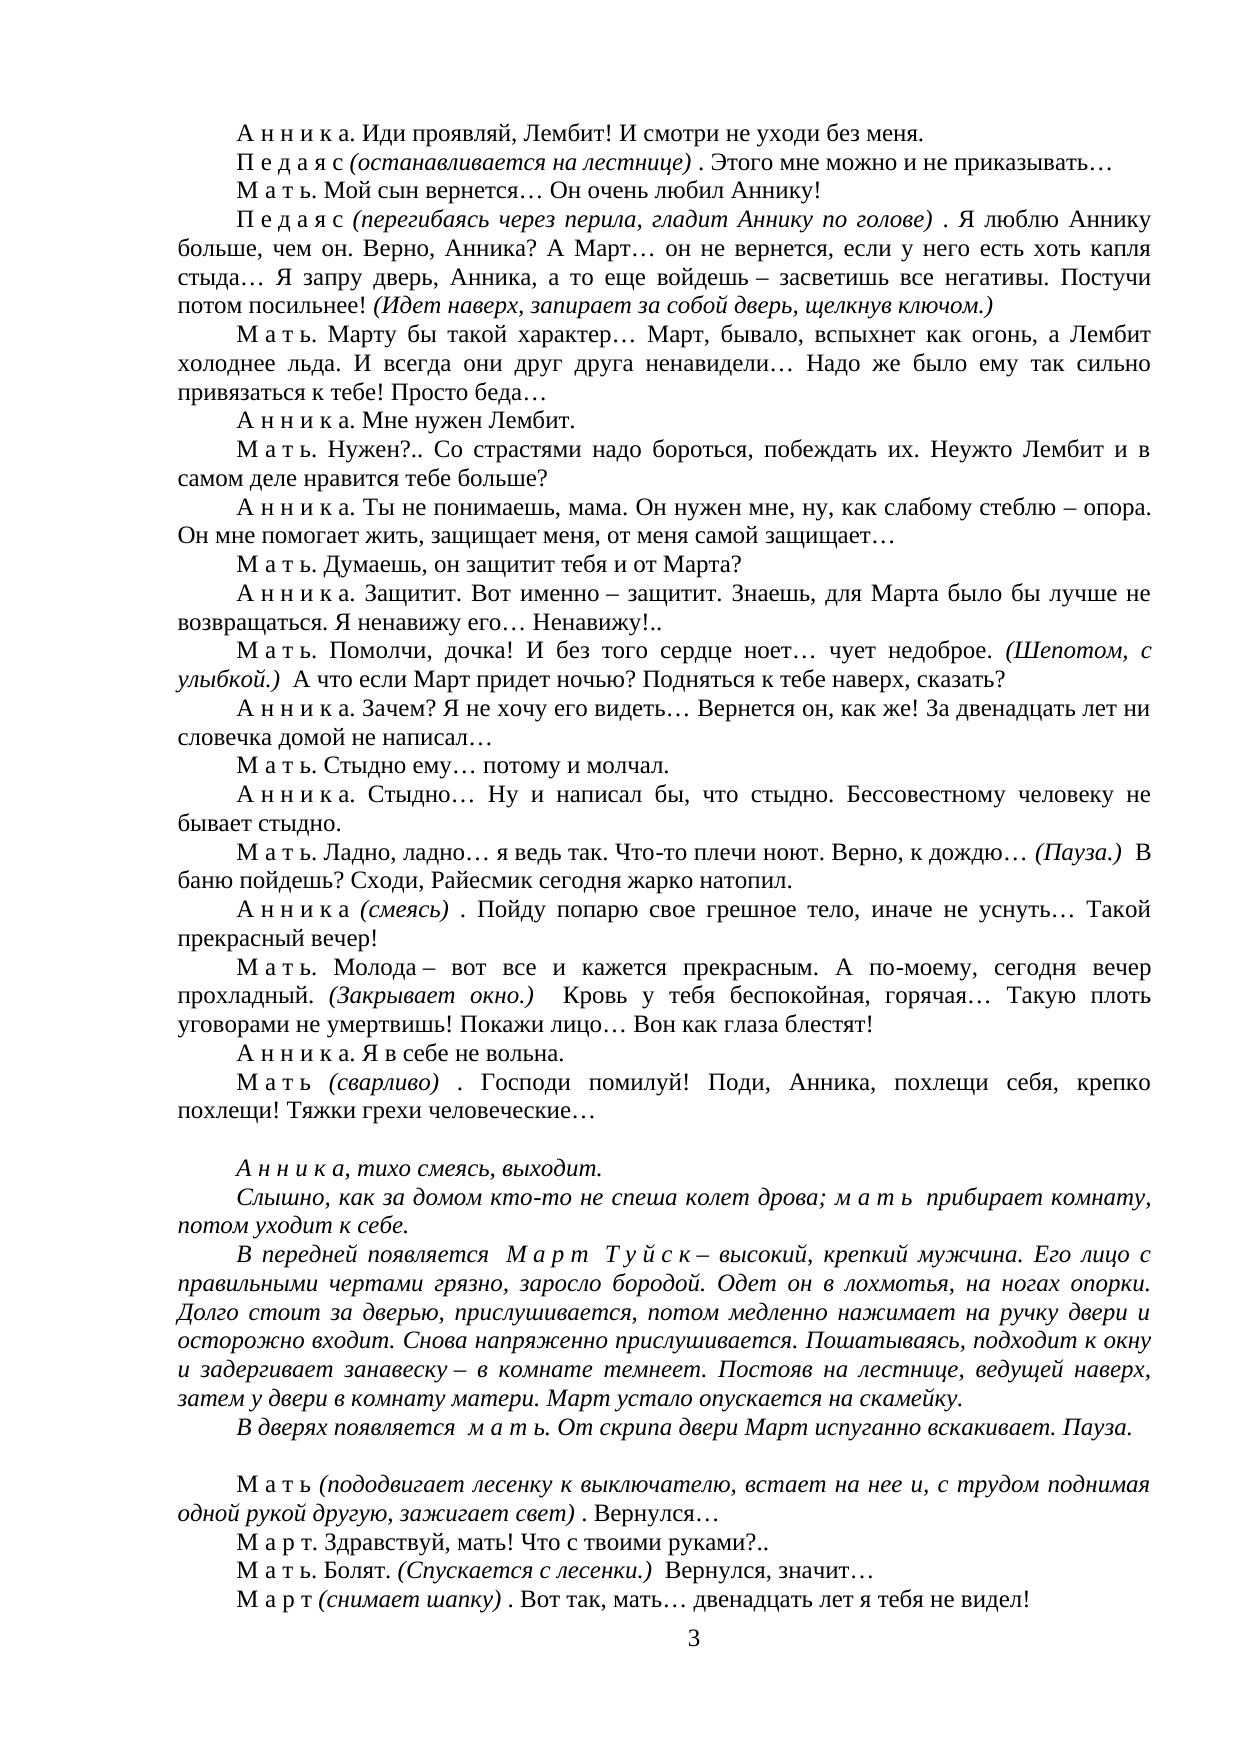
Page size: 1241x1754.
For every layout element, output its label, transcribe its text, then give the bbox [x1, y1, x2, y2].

text М а р т. Здравствуй, мать! Что с твоими руками?.. [177, 1527, 1152, 1556]
text М а т ь. Ладно, ладно… я ведь так. Что-то плечи ноют. Верно, к дождю… (Пауза.) В баню пойдешь? Сходи, Райесмик сегодня жарко натопил. [177, 837, 1152, 894]
text М а т ь. Думаешь, он защитит тебя и от Марта? [177, 549, 1152, 578]
text А н н и к а. Стыдно… Ну и написал бы, что стыдно. Бессовестному человеку не бывает стыдно. [177, 779, 1152, 837]
text В передней появляется М а р т Т у й с к – высокий, крепкий мужчина. Его лицо с правильными чертами грязно, заросло бородой. Одет он в лохмотья, на ногах опорки. Долго стоит за дверью, прислушивается, потом медленно нажимает на ручку двери и осторожно входит. Снова напряженно прислушивается. Пошатываясь, подходит к окну и задергивает занавеску – в комнате темнеет. Постояв на лестнице, ведущей наверх, затем у двери в комнату матери. Март устало опускается на скамейку. [177, 1239, 1152, 1412]
text М а т ь. Марту бы такой характер… Март, бывало, вспыхнет как огонь, а Лембит холоднее льда. И всегда они друг друга ненавидели… Надо же было ему так сильно привязаться к тебе! Просто беда… [177, 319, 1152, 406]
text М а т ь. Болят. (Спускается с лесенки.) Вернулся, значит… [177, 1556, 1152, 1584]
text А н н и к а (смеясь) . Пойду попарю свое грешное тело, иначе не уснуть… Такой прекрасный вечер! [177, 894, 1152, 952]
text А н н и к а. Я в себе не вольна. [177, 1038, 1152, 1067]
text В дверях появляется м а т ь. От скрипа двери Март испуганно вскакивает. Пауза. [177, 1412, 1152, 1441]
text М а т ь. Помолчи, дочка! И без того сердце ноет… чует недоброе. (Шепотом, с улыбкой.) А что если Март придет ночью? Подняться к тебе наверх, сказать? [177, 636, 1152, 693]
text М а т ь (пододвигает лесенку к выключателю, встает на нее и, с трудом поднимая одной рукой другую, зажигает свет) . Вернулся… [177, 1469, 1152, 1527]
text П е д а я с (останавливается на лестнице) . Этого мне можно и не приказывать… [177, 147, 1152, 176]
text Слышно, как за домом кто-то не спеша колет дрова; м а т ь прибирает комнату, потом уходит к себе. [177, 1182, 1152, 1239]
text М а т ь (сварливо) . Господи помилуй! Поди, Анника, похлещи себя, крепко похлещи! Тяжки грехи человеческие… [177, 1067, 1152, 1124]
text П е д а я с (перегибаясь через перила, гладит Аннику по голове) . Я люблю Аннику больше, чем он. Верно, Анника? А Март… он не вернется, если у него есть хоть капля стыда… Я запру дверь, Анника, а то еще войдешь – засветишь все негативы. Постучи потом посильнее! (Идет наверх, запирает за собой дверь, щелкнув ключом.) [177, 204, 1152, 319]
text А н н и к а. Зачем? Я не хочу его видеть… Вернется он, как же! За двенадцать лет ни словечка домой не написал… [177, 693, 1152, 751]
text М а р т (снимает шапку) . Вот так, мать… двенадцать лет я тебя не видел! [177, 1584, 1152, 1613]
text А н н и к а. Иди проявляй, Лембит! И смотри не уходи без меня. [177, 118, 1152, 147]
text М а т ь. Стыдно ему… потому и молчал. [177, 751, 1152, 779]
text М а т ь. Мой сын вернется… Он очень любил Аннику! [177, 176, 1152, 204]
text А н н и к а, тихо смеясь, выходит. [177, 1153, 1152, 1182]
text А н н и к а. Ты не понимаешь, мама. Он нужен мне, ну, как слабому стеблю – опора. Он мне помогает жить, защищает меня, от меня самой защищает… [177, 492, 1152, 549]
text М а т ь. Молода – вот все и кажется прекрасным. А по-моему, сегодня вечер прохладный. (Закрывает окно.) Кровь у тебя беспокойная, горячая… Такую плоть уговорами не умертвишь! Покажи лицо… Вон как глаза блестят! [177, 952, 1152, 1038]
text М а т ь. Нужен?.. Со страстями надо бороться, побеждать их. Неужто Лембит и в самом деле нравится тебе больше? [177, 434, 1152, 492]
text А н н и к а. Мне нужен Лембит. [177, 406, 1152, 434]
text А н н и к а. Защитит. Вот именно – защитит. Знаешь, для Марта было бы лучше не возвращаться. Я ненавижу его… Ненавижу!.. [177, 578, 1152, 636]
